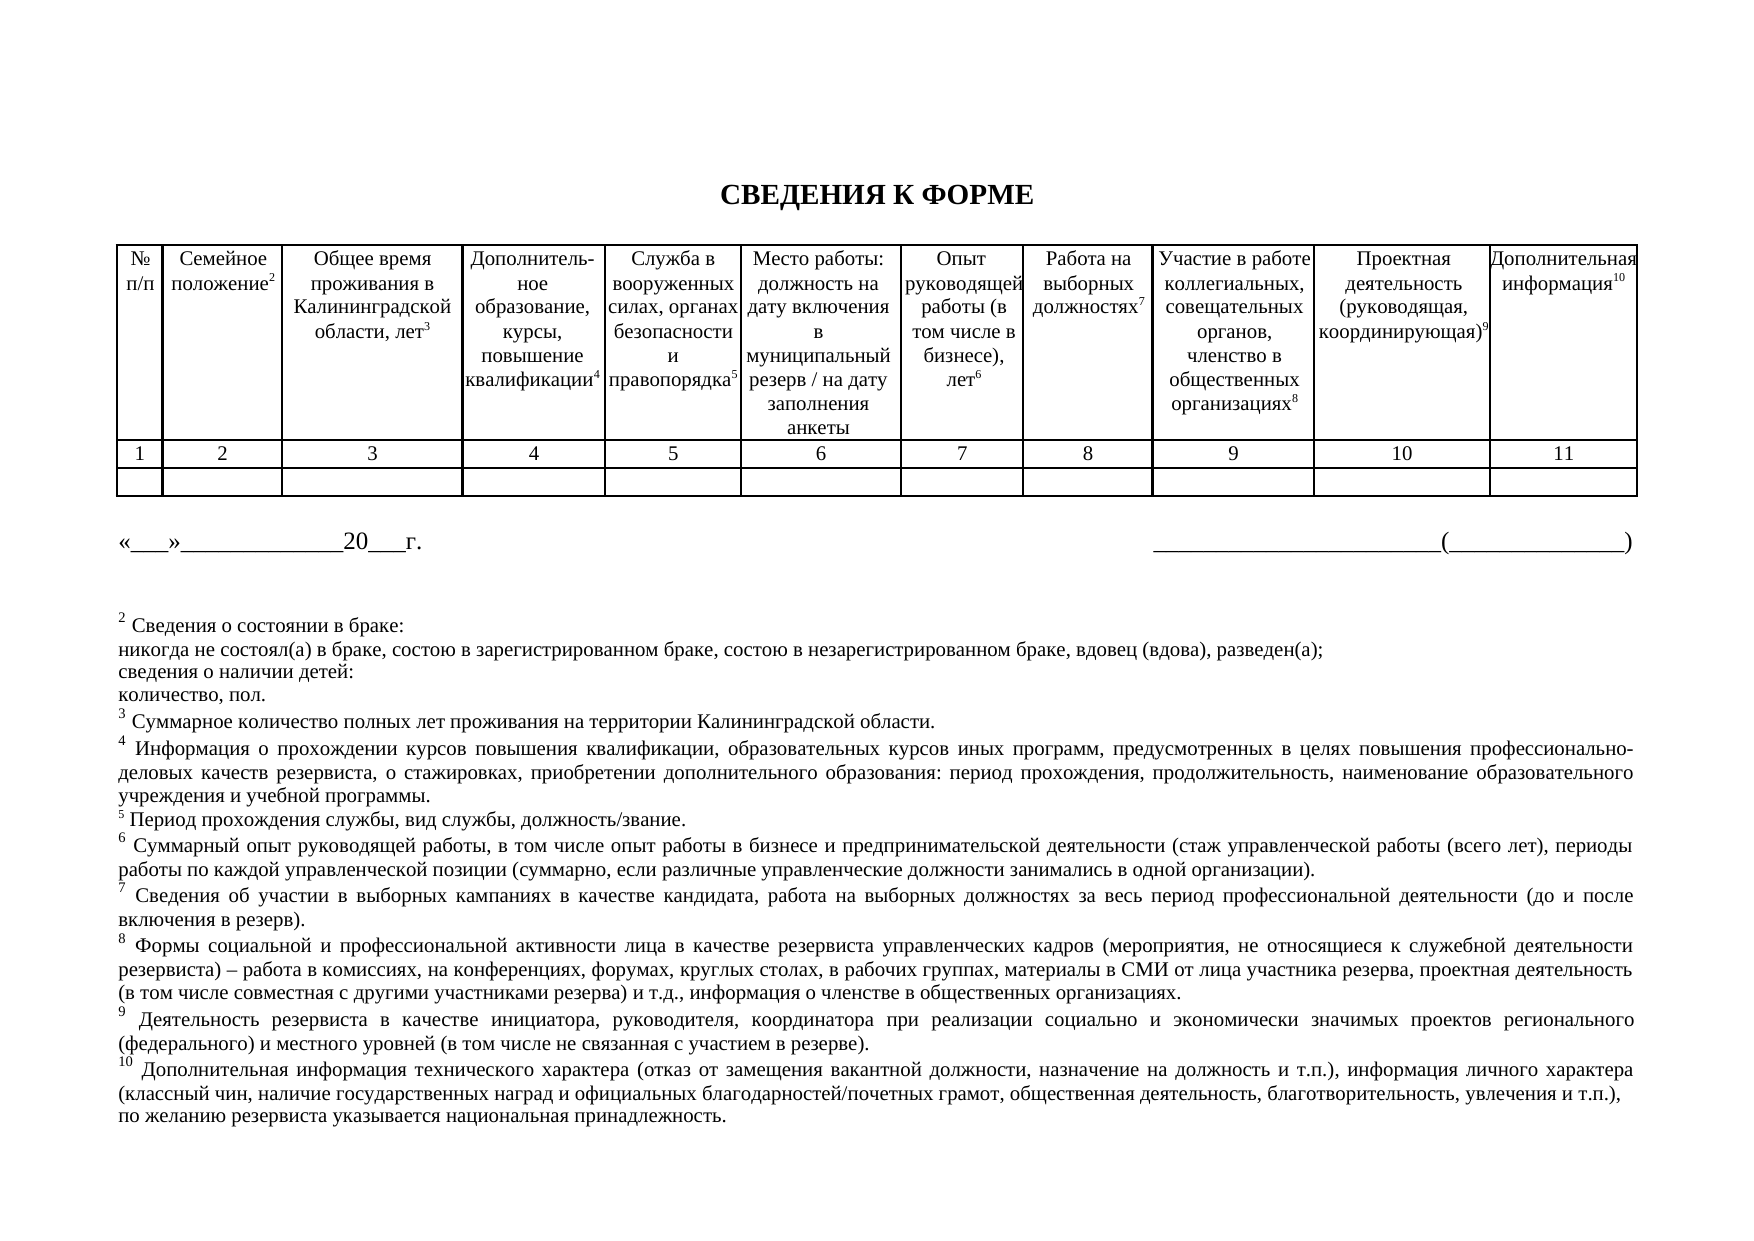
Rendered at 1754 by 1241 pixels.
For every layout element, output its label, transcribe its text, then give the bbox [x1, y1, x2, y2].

table_cell [1154, 469, 1313, 495]
table_cell [464, 469, 604, 495]
table_cell 1 [118, 441, 161, 467]
table_cell [606, 469, 740, 495]
table_header Общее время проживания в Калининградской области, лет [283, 246, 461, 439]
table_header № п/п [118, 246, 161, 439]
table_cell 2 [164, 441, 281, 467]
table_header Семейное положение [164, 246, 281, 439]
table_cell [118, 469, 161, 495]
table_header Служба в вооруженных силах, органах безопасности и правопорядка [606, 246, 740, 439]
table_cell 6 [742, 441, 900, 467]
table_header Дополнитель-ное образование, курсы, повышение квалификации [464, 246, 604, 439]
table_cell [1491, 469, 1636, 495]
table_cell 11 [1491, 441, 1636, 467]
table_cell 7 [902, 441, 1022, 467]
table_cell [1315, 469, 1489, 495]
table_cell [1024, 469, 1151, 495]
table_cell [902, 469, 1022, 495]
table_header Дополнительная информация [1491, 246, 1636, 439]
table_header Место работы: должность на дату включения в муниципальный резерв / на дату заполнения анкеты [742, 246, 900, 439]
table_header Проектная деятельность (руководящая, координирующая) [1315, 246, 1489, 439]
table_header Опыт руководящей работы (в том числе в бизнесе), лет [902, 246, 1022, 439]
table_cell 9 [1154, 441, 1313, 467]
table_cell [164, 469, 281, 495]
table_cell 3 [283, 441, 461, 467]
text СВЕДЕНИЯ К ФОРМЕ [118, 177, 1636, 211]
table_cell 5 [606, 441, 740, 467]
table_header Работа на выборных должностях [1024, 246, 1151, 439]
table_cell 10 [1315, 441, 1489, 467]
table_cell 4 [464, 441, 604, 467]
table_cell 8 [1024, 441, 1151, 467]
table_header Участие в работе коллегиальных, совещательных органов, членство в общественных организациях [1154, 246, 1313, 439]
table_cell [742, 469, 900, 495]
table_cell [283, 469, 461, 495]
text «___»_____________20___г. _______________________(______________) [118, 526, 1636, 555]
